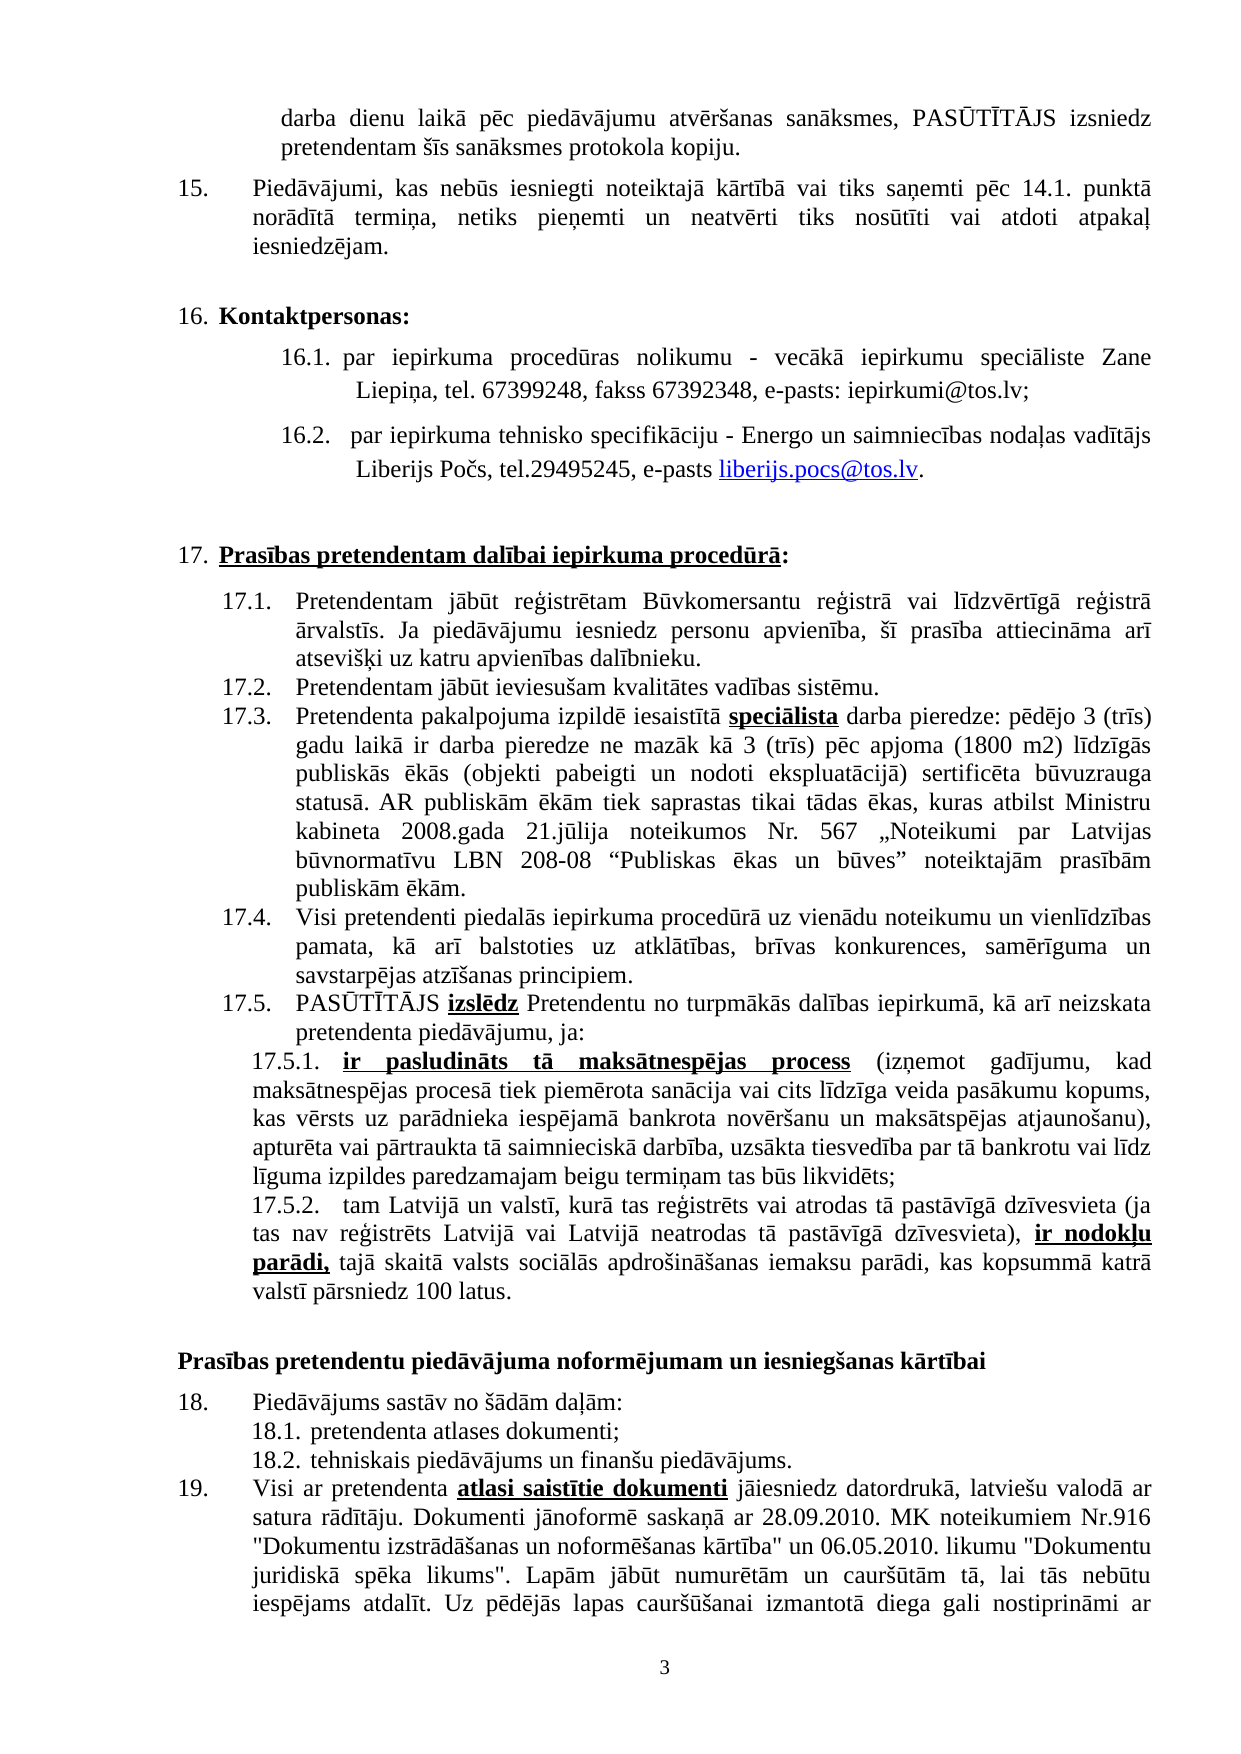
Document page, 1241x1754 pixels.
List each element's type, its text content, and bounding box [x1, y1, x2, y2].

list Piedāvājumi, kas nebūs iesniegti noteiktajā kārtībā vai tiks saņemti pēc 14.1. punktā norādītā termiņa, netiks pieņemti un neatvērti tiks nosūtīti vai atdoti atpakaļ iesniedzējam. [177, 173, 1152, 259]
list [177, 1473, 1152, 1617]
text Prasības pretendentu piedāvājuma noformējumam un iesniegšanas kārtībai [177, 1346, 1152, 1375]
list ir pasludināts tā maksātnespējas process (izņemot gadījumu, kad maksātnespējas procesā tiek piemērota sanācija vai cits līdzīga veida pasākumu kopums, kas vērsts uz parādnieka iespējamā bankrota novēršanu un maksātspējas atjaunošanu), apturēta vai pārtraukta tā saimnieciskā darbība, uzsākta tiesvedība par tā bankrotu vai līdz līguma izpildes paredzamajam beigu termiņam tas būs likvidēts; [251, 1046, 1152, 1190]
list Kontaktpersonas: [177, 301, 1152, 329]
list PASŪTĪTĀJS izslēdz Pretendentu no turpmākās dalības iepirkumā, kā arī neizskata pretendenta piedāvājumu, ja: [222, 988, 1152, 1046]
list Pretendentam jābūt reģistrētam Būvkomersantu reģistrā vai līdzvērtīgā reģistrā ārvalstīs. Ja piedāvājumu iesniedz personu apvienība, šī prasība attiecināma arī atsevišķi uz katru apvienības dalībnieku. [222, 586, 1152, 672]
list tam Latvijā un valstī, kurā tas reģistrēts vai atrodas tā pastāvīgā dzīvesvieta (ja tas nav reģistrēts Latvijā vai Latvijā neatrodas tā pastāvīgā dzīvesvieta), ir nodokļu parādi, tajā skaitā valsts sociālās apdrošināšanas iemaksu parādi, kas kopsummā katrā valstī pārsniedz 100 latus. [251, 1190, 1152, 1305]
list Visi pretendenti piedalās iepirkuma procedūrā uz vienādu noteikumu un vienlīdzības pamata, kā arī balstoties uz atklātības, brīvas konkurences, samērīguma un savstarpējas atzīšanas principiem. [222, 902, 1152, 988]
list par iepirkuma procedūras nolikumu - vecākā iepirkumu speciāliste Zane Liepiņa, tel. 67399248, fakss 67392348, e-pasts: iepirkumi@tos.lv; [281, 342, 1152, 404]
list Pretendenta pakalpojuma izpildē iesaistītā speciālista darba pieredze: pēdējo 3 (trīs) gadu laikā ir darba pieredze ne mazāk kā 3 (trīs) pēc apjoma (1800 m2) līdzīgās publiskās ēkās (objekti pabeigti un nodoti ekspluatācijā) sertificēta būvuzrauga statusā. AR publiskām ēkām tiek saprastas tikai tādas ēkas, kuras atbilst Ministru kabineta 2008.gada 21.jūlija noteikumos Nr. 567 „Noteikumi par Latvijas būvnormatīvu LBN 208-08 “Publiskas ēkas un būves” noteiktajām prasībām publiskām ēkām. [222, 701, 1152, 902]
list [222, 103, 1152, 161]
list Prasības pretendentam dalībai iepirkuma procedūrā: [177, 540, 1152, 569]
list Piedāvājums sastāv no šādām daļām: [177, 1387, 1152, 1416]
list Pretendentam jābūt ieviesušam kvalitātes vadības sistēmu. [222, 672, 1152, 701]
list pretendenta atlases dokumenti; [251, 1416, 1152, 1445]
list par iepirkuma tehnisko specifikāciju - Energo un saimniecības nodaļas vadītājs Liberijs Počs, tel.29495245, e-pasts liberijs.pocs@tos.lv. [281, 421, 1152, 482]
list tehniskais piedāvājums un finanšu piedāvājums. [251, 1445, 1152, 1473]
